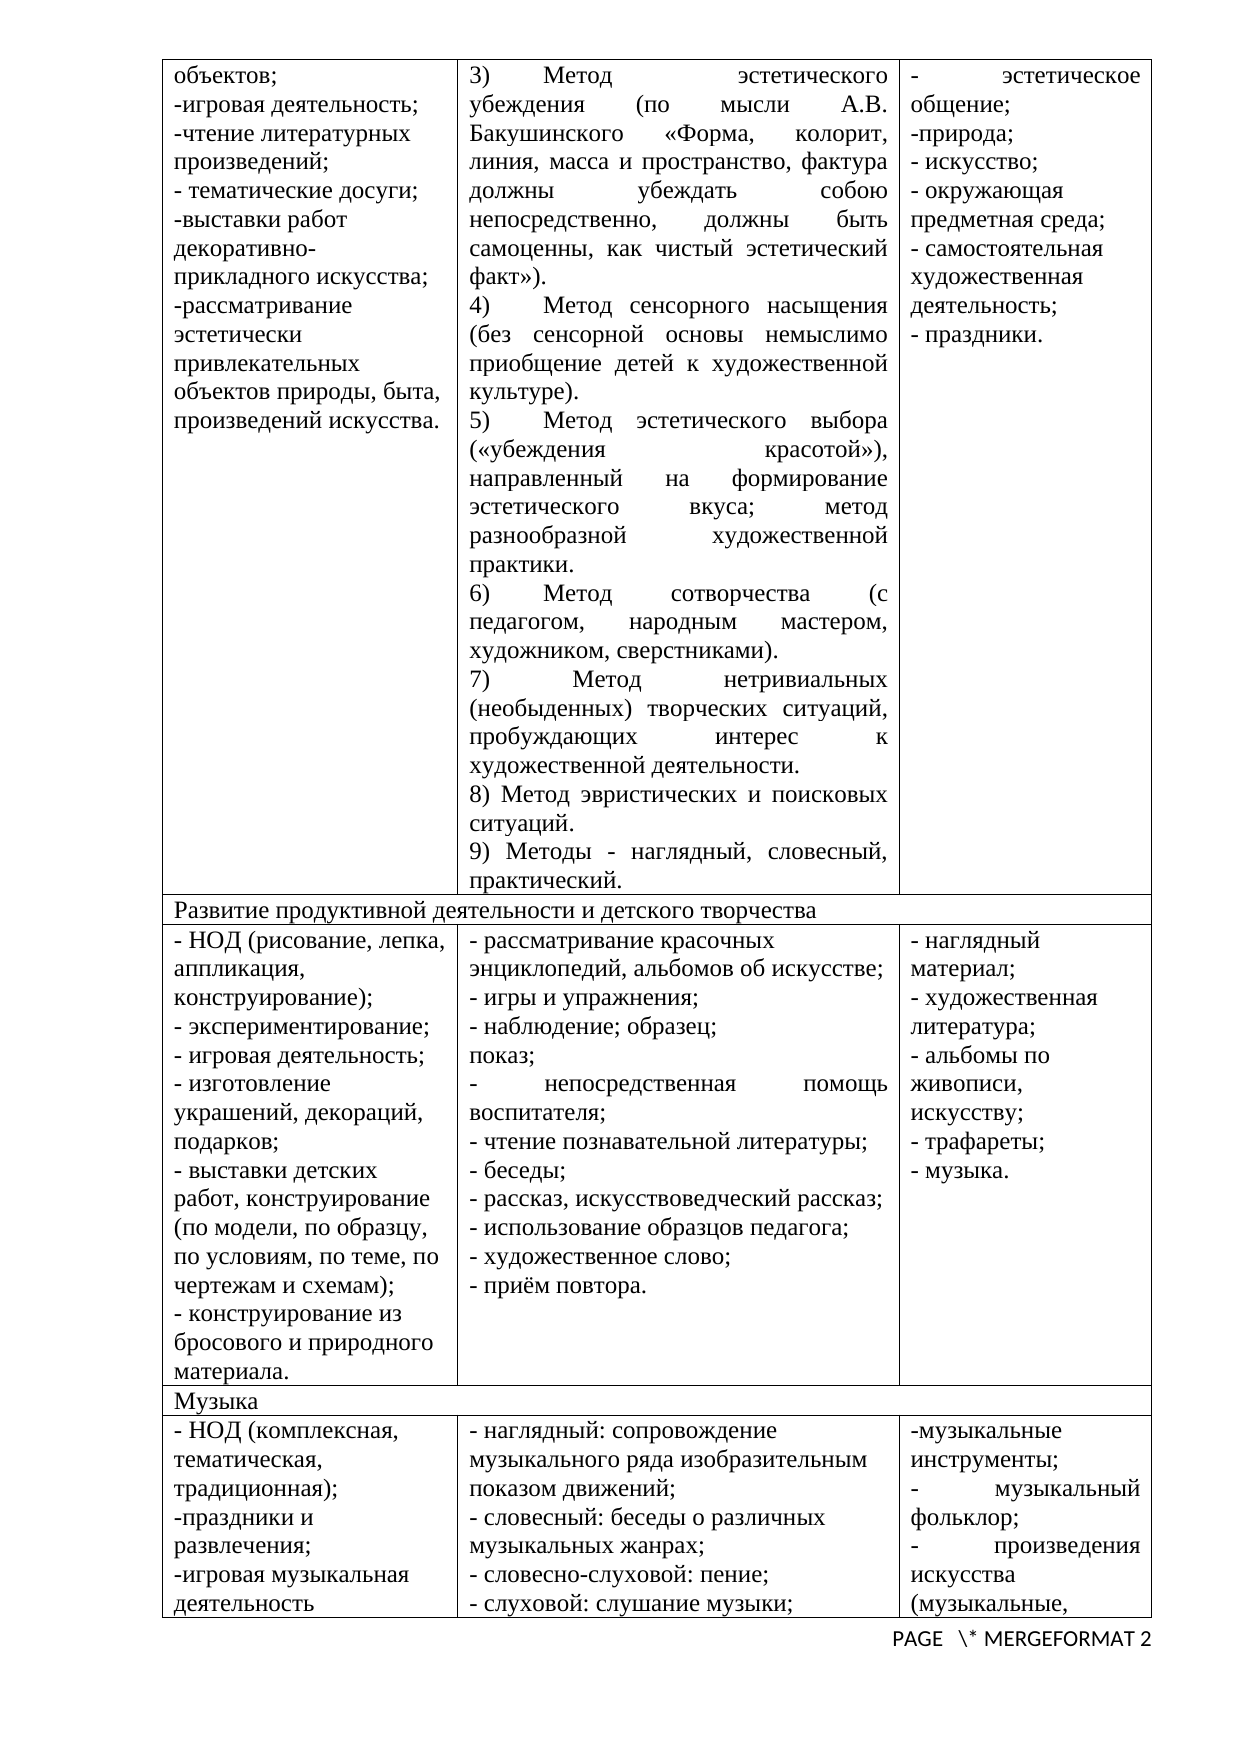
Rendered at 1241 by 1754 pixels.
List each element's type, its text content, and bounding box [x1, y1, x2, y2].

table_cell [163, 1416, 457, 1617]
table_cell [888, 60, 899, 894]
table_cell Музыка [163, 1386, 1151, 1414]
table_cell Развитие продуктивной деятельности и детского творчества [163, 895, 1151, 924]
table_cell - наглядный материал; - художественная литература; - альбомы по живописи, искусству; - трафареты; - музыка. [900, 925, 1151, 1385]
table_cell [900, 1416, 1151, 1617]
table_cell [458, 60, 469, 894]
table_cell - рассматривание красочных энциклопедий, альбомов об искусстве; - игры и упражнения; - наблюдение; образец; показ; - непосредственная помощь воспитателя; - чтение познавательной литературы; - беседы; - рассказ, искусствоведческий рассказ; - использование образцов педагога; - художественное слово; - приём повтора. [458, 925, 899, 1385]
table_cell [458, 1416, 899, 1617]
table_cell - НОД (рисование, лепка, аппликация, конструирование); - экспериментирование; - игровая деятельность; - изготовление украшений, декораций, подарков; - выставки детских работ, конструирование (по модели, по образцу, по условиям, по теме, по чертежам и схемам); - конструирование из бросового и природного материала. [163, 925, 457, 1385]
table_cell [900, 60, 1151, 894]
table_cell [163, 60, 457, 894]
